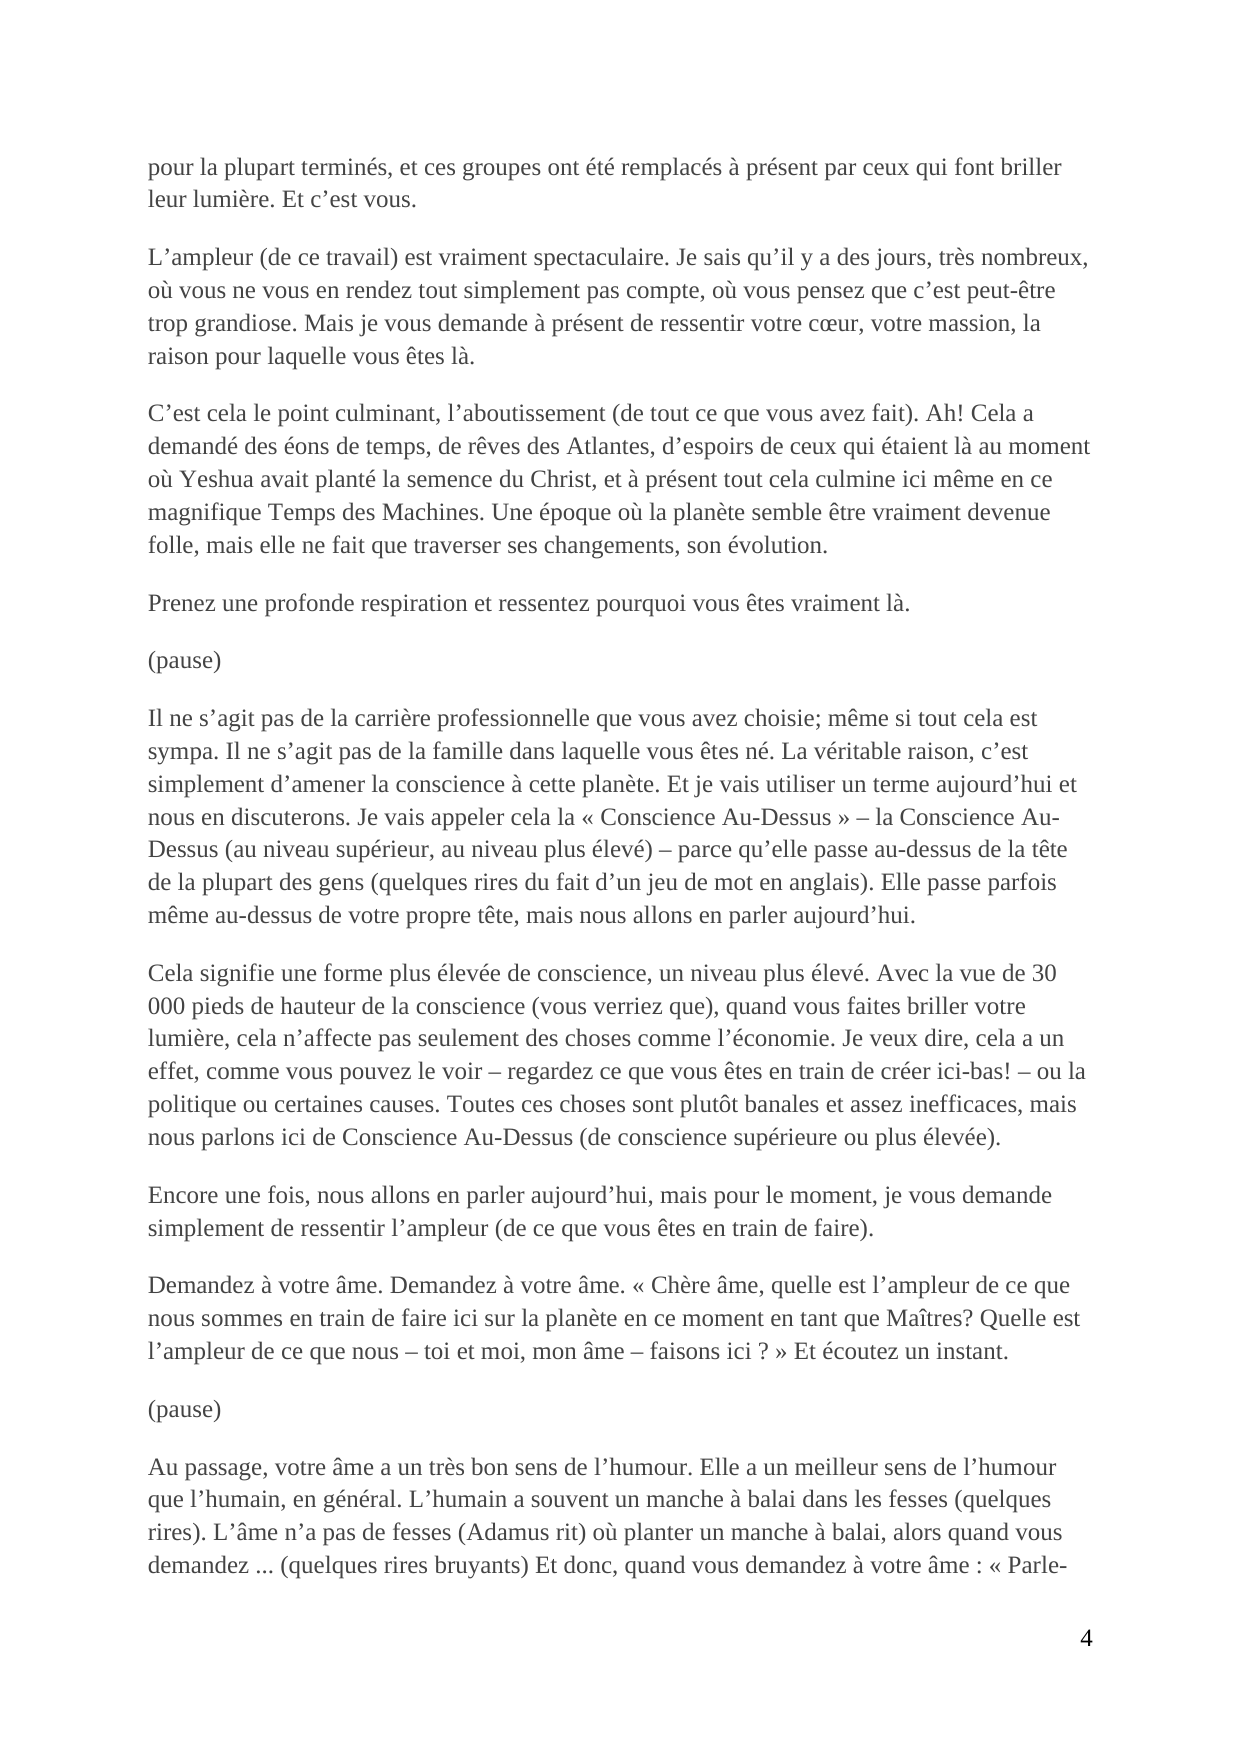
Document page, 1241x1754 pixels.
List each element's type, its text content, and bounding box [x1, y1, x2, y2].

text Encore une fois, nous allons en parler aujourd’hui, mais pour le moment, je vous demande simplement de ressentir l’ampleur (de ce que vous êtes en train de faire). [148, 1176, 1093, 1241]
text (pause) [148, 1390, 1093, 1423]
text L’ampleur (de ce travail) est vraiment spectaculaire. Je sais qu’il y a des jours, très nombreux, où vous ne vous en rendez tout simplement pas compte, où vous pensez que c’est peut-être trop grandiose. Mais je vous demande à présent de ressentir votre cœur, votre massion, la raison pour laquelle vous êtes là. [148, 238, 1093, 369]
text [148, 1448, 1093, 1579]
text C’est cela le point culminant, l’aboutissement (de tout ce que vous avez fait). Ah! Cela a demandé des éons de temps, de rêves des Atlantes, d’espoirs de ceux qui étaient là au moment où Yeshua avait planté la semence du Christ, et à présent tout cela culmine ici même en ce magnifique Temps des Machines. Une époque où la planète semble être vraiment devenue folle, mais elle ne fait que traverser ses changements, son évolution. [148, 394, 1093, 558]
text Il ne s’agit pas de la carrière professionnelle que vous avez choisie; même si tout cela est sympa. Il ne s’agit pas de la famille dans laquelle vous êtes né. La véritable raison, c’est simplement d’amener la conscience à cette planète. Et je vais utiliser un terme aujourd’hui et nous en discuterons. Je vais appeler cela la « Conscience Au-Dessus » – la Conscience Au-Dessus (au niveau supérieur, au niveau plus élevé) – parce qu’elle passe au-dessus de la tête de la plupart des gens (quelques rires du fait d’un jeu de mot en anglais). Elle passe parfois même au-dessus de votre propre tête, mais nous allons en parler aujourd’hui. [148, 699, 1093, 929]
text Demandez à votre âme. Demandez à votre âme. « Chère âme, quelle est l’ampleur de ce que nous sommes en train de faire ici sur la planète en ce moment en tant que Maîtres? Quelle est l’ampleur de ce que nous – toi et moi, mon âme – faisons ici ? » Et écoutez un instant. [148, 1266, 1093, 1365]
text Prenez une profonde respiration et ressentez pourquoi vous êtes vraiment là. [148, 583, 1093, 616]
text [148, 148, 1093, 213]
text (pause) [148, 641, 1093, 674]
text Cela signifie une forme plus élevée de conscience, un niveau plus élevé. Avec la vue de 30 000 pieds de hauteur de la conscience (vous verriez que), quand vous faites briller votre lumière, cela n’affecte pas seulement des choses comme l’économie. Je veux dire, cela a un effet, comme vous pouvez le voir – regardez ce que vous êtes en train de créer ici-bas! – ou la politique ou certaines causes. Toutes ces choses sont plutôt banales et assez inefficaces, mais nous parlons ici de Conscience Au-Dessus (de conscience supérieure ou plus élevée). [148, 954, 1093, 1151]
